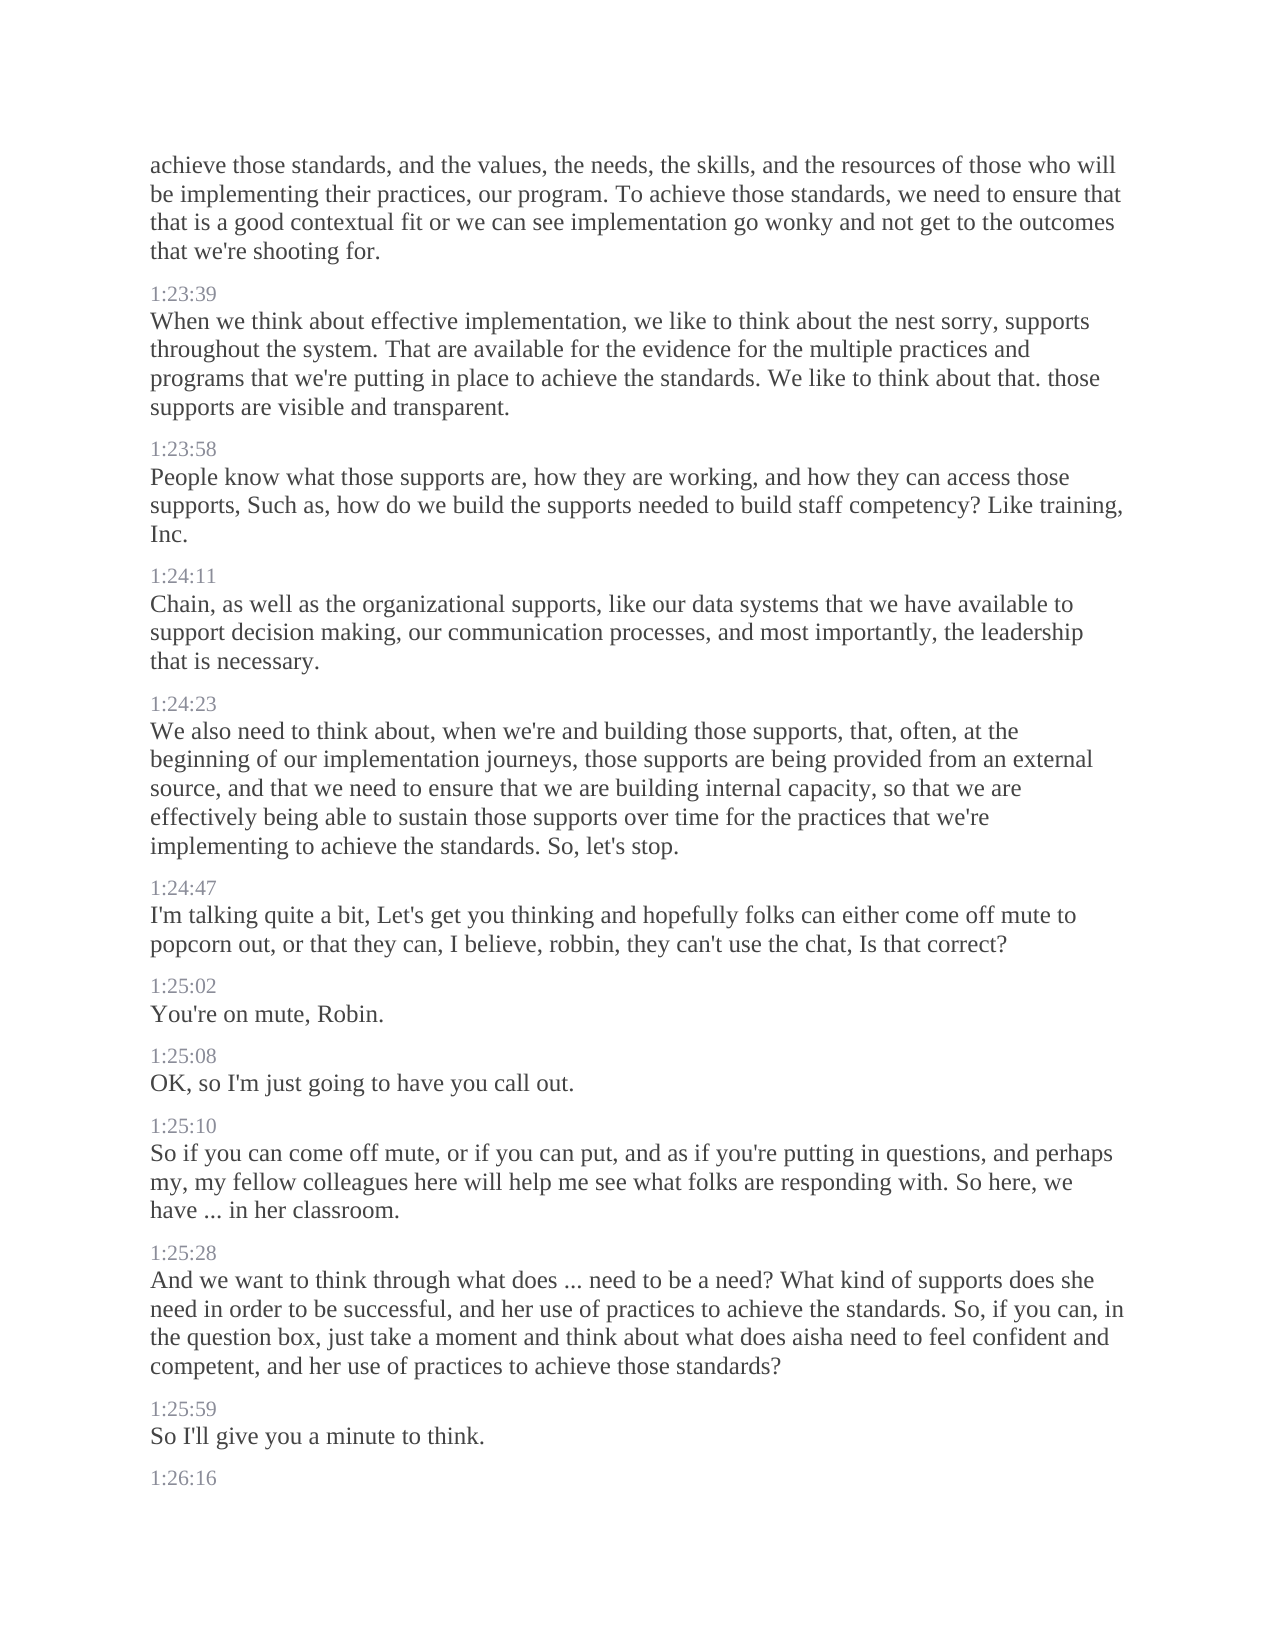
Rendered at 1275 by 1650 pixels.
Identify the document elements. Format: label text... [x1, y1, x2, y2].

text So if you can come off mute, or if you can put, and as if you're putting in questions, and perhaps my, my fellow colleagues here will help me see what folks are responding with. So here, we have ... in her classroom. [150, 1138, 1125, 1224]
text 1:25:10 [150, 1113, 1125, 1138]
text When we think about effective implementation, we like to think about the nest sorry, supports throughout the system. That are available for the evidence for the multiple practices and programs that we're putting in place to achieve the standards. We like to think about that. those supports are visible and transparent. [150, 306, 1125, 421]
text 1:24:23 [150, 691, 1125, 716]
text So I'll give you a minute to think. [150, 1421, 1125, 1449]
text 1:23:58 [150, 436, 1125, 462]
text You're on mute, Robin. [150, 999, 1125, 1027]
text 1:23:39 [150, 281, 1125, 306]
text OK, so I'm just going to have you call out. [150, 1068, 1125, 1097]
text 1:25:28 [150, 1240, 1125, 1265]
text People know what those supports are, how they are working, and how they can access those supports, Such as, how do we build the supports needed to build staff competency? Like training, Inc. [150, 462, 1125, 548]
text I'm talking quite a bit, Let's get you thinking and hopefully folks can either come off mute to popcorn out, or that they can, I believe, robbin, they can't use the chat, Is that correct? [150, 900, 1125, 958]
text 1:25:02 [150, 973, 1125, 999]
text Chain, as well as the organizational supports, like our data systems that we have available to support decision making, our communication processes, and most importantly, the leadership that is necessary. [150, 589, 1125, 675]
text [150, 150, 1125, 265]
text 1:26:16 [150, 1465, 1125, 1490]
text 1:25:08 [150, 1043, 1125, 1068]
text And we want to think through what does ... need to be a need? What kind of supports does she need in order to be successful, and her use of practices to achieve the standards. So, if you can, in the question box, just take a moment and think about what does aisha need to feel confident and competent, and her use of practices to achieve those standards? [150, 1265, 1125, 1380]
text 1:24:47 [150, 875, 1125, 900]
text 1:24:11 [150, 563, 1125, 589]
text We also need to think about, when we're and building those supports, that, often, at the beginning of our implementation journeys, those supports are being provided from an external source, and that we need to ensure that we are building internal capacity, so that we are effectively being able to sustain those supports over time for the practices that we're implementing to achieve the standards. So, let's stop. [150, 716, 1125, 859]
text 1:25:59 [150, 1396, 1125, 1421]
